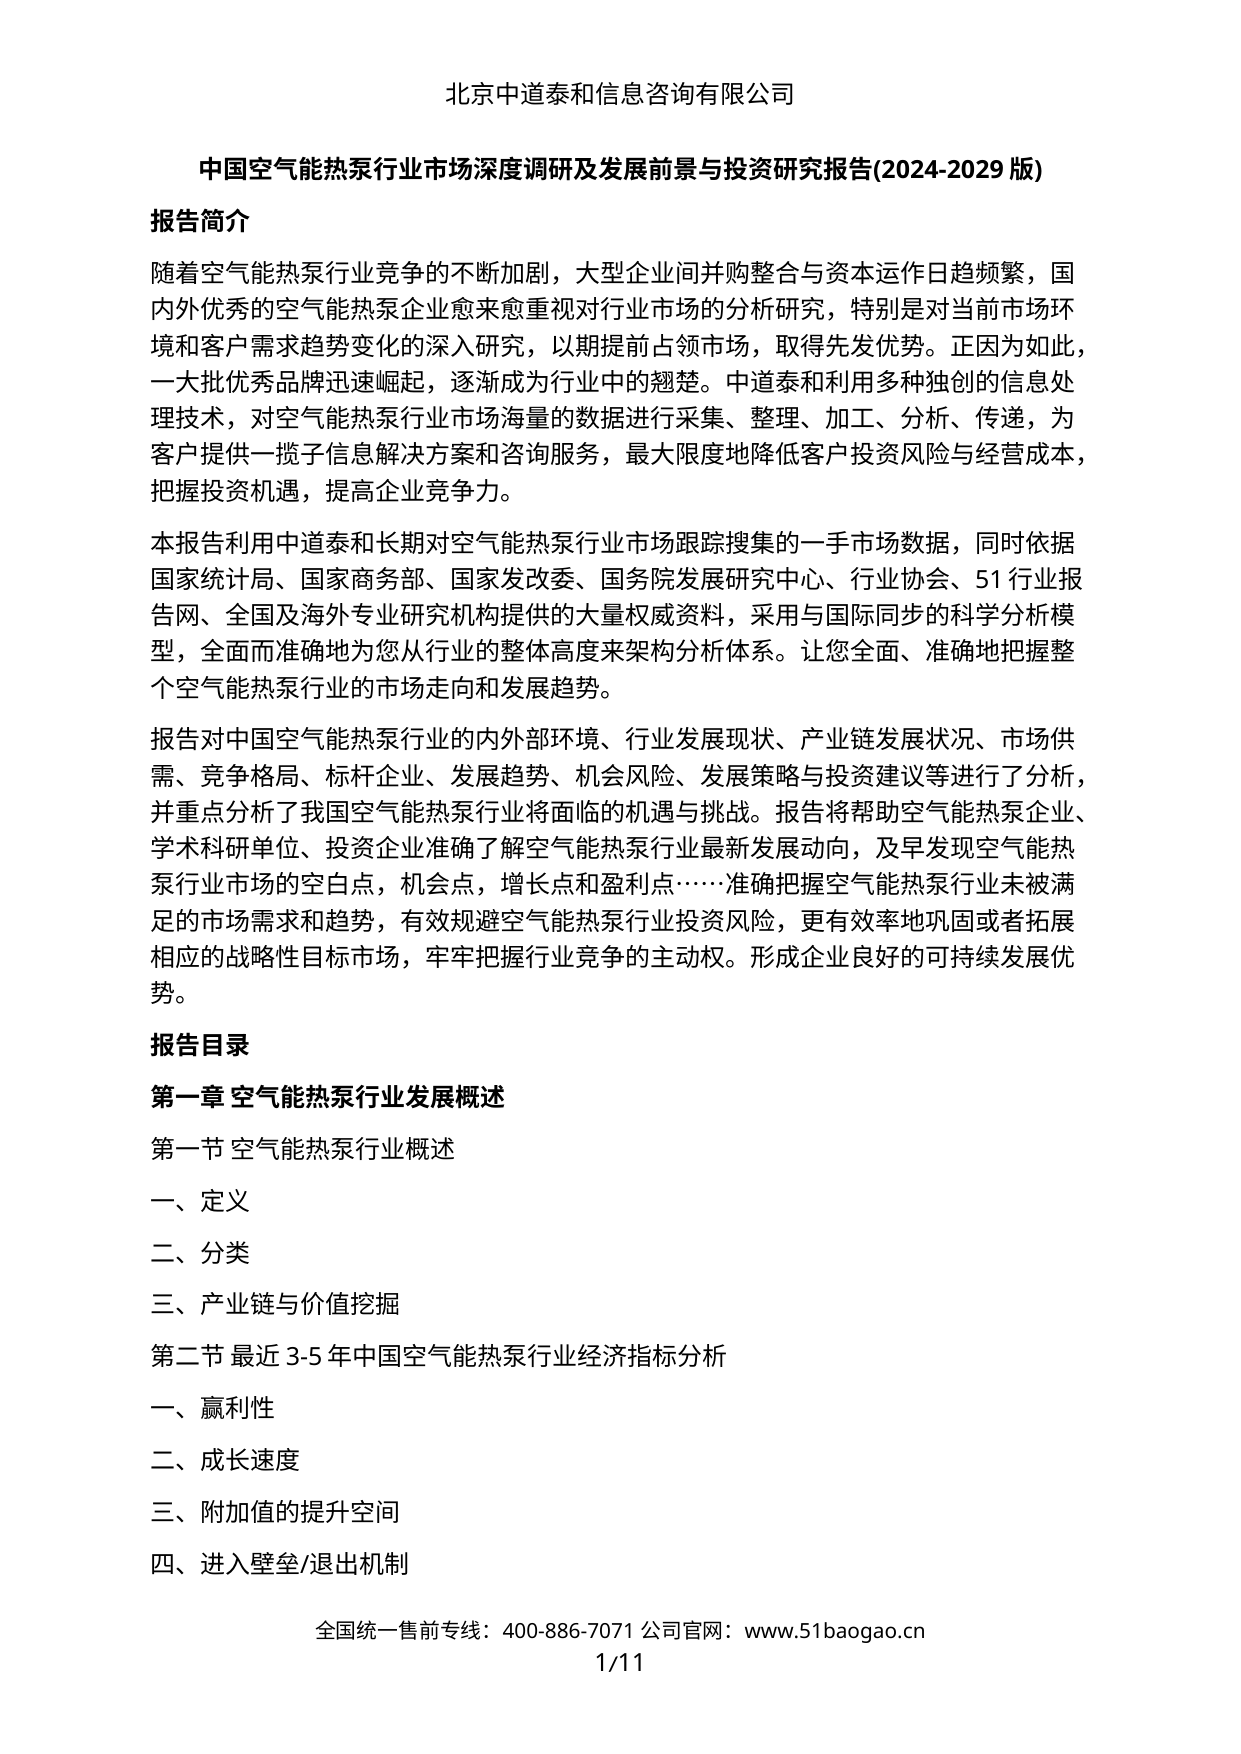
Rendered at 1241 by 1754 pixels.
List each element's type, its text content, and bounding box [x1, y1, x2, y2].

text 二、成长速度 [150, 1441, 1090, 1477]
text 中国空气能热泵行业市场深度调研及发展前景与投资研究报告(2024-2029版) [150, 150, 1090, 186]
text 第一节 空气能热泵行业概述 [150, 1129, 1090, 1166]
text 报告目录 [150, 1026, 1090, 1062]
text 随着空气能热泵行业竞争的不断加剧，大型企业间并购整合与资本运作日趋频繁，国内外优秀的空气能热泵企业愈来愈重视对行业市场的分析研究，特别是对当前市场环境和客户需求趋势变化的深入研究，以期提前占领市场，取得先发优势。正因为如此，一大批优秀品牌迅速崛起，逐渐成为行业中的翘楚。中道泰和利用多种独创的信息处理技术，对空气能热泵行业市场海量的数据进行采集、整理、加工、分析、传递，为客户提供一揽子信息解决方案和咨询服务，最大限度地降低客户投资风险与经营成本，把握投资机遇，提高企业竞争力。 [150, 254, 1090, 507]
text 一、赢利性 [150, 1389, 1090, 1425]
text 三、产业链与价值挖掘 [150, 1285, 1090, 1321]
text 报告对中国空气能热泵行业的内外部环境、行业发展现状、产业链发展状况、市场供需、竞争格局、标杆企业、发展趋势、机会风险、发展策略与投资建议等进行了分析，并重点分析了我国空气能热泵行业将面临的机遇与挑战。报告将帮助空气能热泵企业、学术科研单位、投资企业准确了解空气能热泵行业最新发展动向，及早发现空气能热泵行业市场的空白点，机会点，增长点和盈利点……准确把握空气能热泵行业未被满足的市场需求和趋势，有效规避空气能热泵行业投资风险，更有效率地巩固或者拓展相应的战略性目标市场，牢牢把握行业竞争的主动权。形成企业良好的可持续发展优势。 [150, 720, 1090, 1010]
text 第二节 最近3-5年中国空气能热泵行业经济指标分析 [150, 1337, 1090, 1373]
text 第一章 空气能热泵行业发展概述 [150, 1077, 1090, 1114]
text 一、定义 [150, 1181, 1090, 1217]
text 二、分类 [150, 1233, 1090, 1269]
text 本报告利用中道泰和长期对空气能热泵行业市场跟踪搜集的一手市场数据，同时依据国家统计局、国家商务部、国家发改委、国务院发展研究中心、行业协会、51行业报告网、全国及海外专业研究机构提供的大量权威资料，采用与国际同步的科学分析模型，全面而准确地为您从行业的整体高度来架构分析体系。让您全面、准确地把握整个空气能热泵行业的市场走向和发展趋势。 [150, 523, 1090, 704]
text 三、附加值的提升空间 [150, 1492, 1090, 1529]
text 四、进入壁垒/退出机制 [150, 1544, 1090, 1581]
text 报告简介 [150, 202, 1090, 238]
